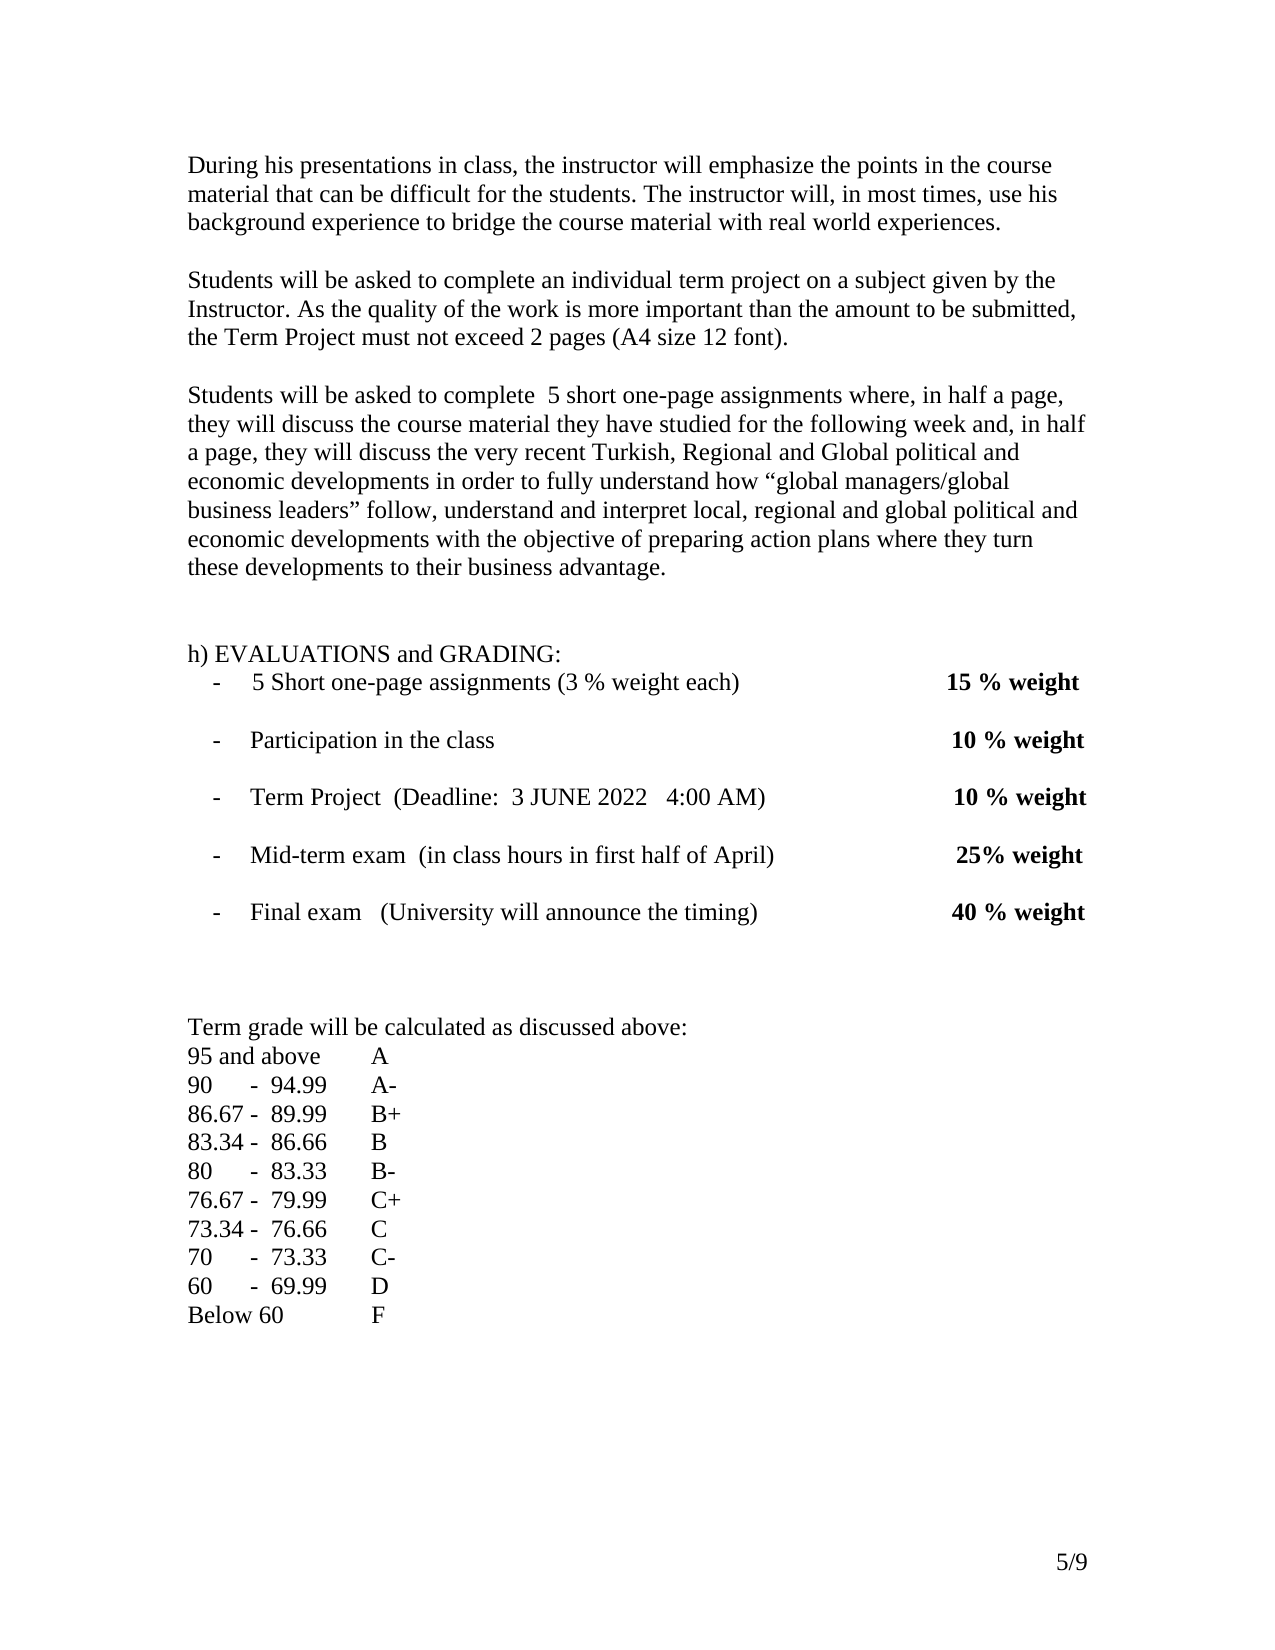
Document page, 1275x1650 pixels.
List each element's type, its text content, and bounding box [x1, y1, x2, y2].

text 95 and above A [187, 1041, 1088, 1070]
text Term grade will be calculated as discussed above: [187, 1012, 1088, 1041]
text - 5 Short one-page assignments (3 % weight each) 15 % weight [187, 667, 1088, 696]
list Participation in the class 10 % weight [212, 725, 1088, 754]
text Students will be asked to complete 5 short one-page assignments where, in half a page, they will discuss the course material they have studied for the following week and, in half a page, they will discuss the very recent Turkish, Regional and Global political and economic developments in order to fully understand how “global managers/global business leaders” follow, understand and interpret local, regional and global political and economic developments with the objective of preparing action plans where they turn these developments to their business advantage. [187, 380, 1088, 581]
text Below 60 F [187, 1300, 1088, 1329]
text 80 - 83.33 B- [187, 1156, 1088, 1185]
text 76.67 - 79.99 C+ [187, 1185, 1088, 1214]
text Students will be asked to complete an individual term project on a subject given by the Instructor. As the quality of the work is more important than the amount to be submitted, the Term Project must not exceed 2 pages (A4 size 12 font). [187, 265, 1088, 351]
text 83.34 - 86.66 B [187, 1127, 1088, 1156]
list Term Project (Deadline: 3 JUNE 2022 4:00 AM) 10 % weight [212, 782, 1088, 811]
text 70 - 73.33 C- [187, 1242, 1088, 1271]
text h) EVALUATIONS and GRADING: [187, 639, 1088, 667]
list Final exam (University will announce the timing) 40 % weight [212, 897, 1088, 926]
text 90 - 94.99 A- [187, 1070, 1088, 1099]
text 73.34 - 76.66 C [187, 1214, 1088, 1242]
text 60 - 69.99 D [187, 1271, 1088, 1300]
text 86.67 - 89.99 B+ [187, 1099, 1088, 1127]
text During his presentations in class, the instructor will emphasize the points in the course material that can be difficult for the students. The instructor will, in most times, use his background experience to bridge the course material with real world experiences. [187, 150, 1088, 236]
list Mid-term exam (in class hours in first half of April) 25% weight [212, 840, 1088, 869]
